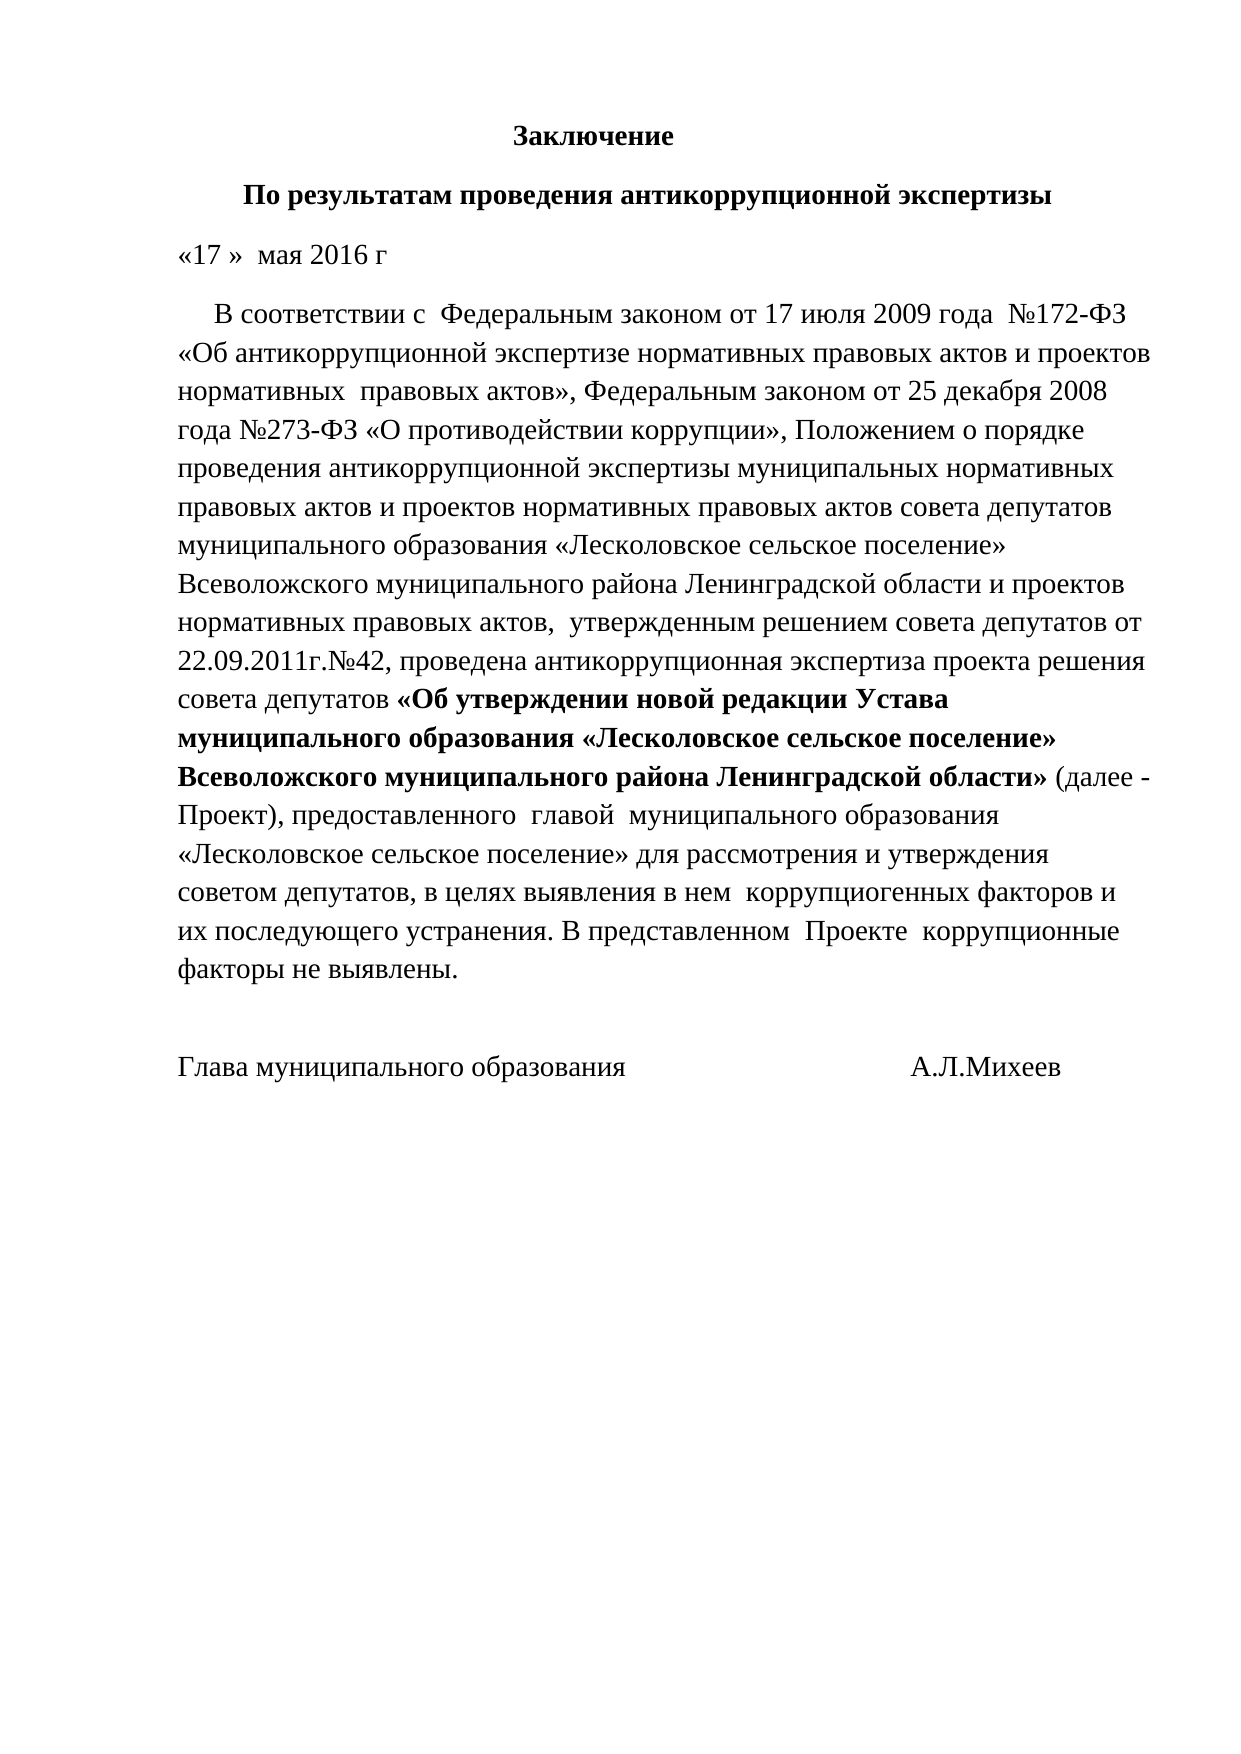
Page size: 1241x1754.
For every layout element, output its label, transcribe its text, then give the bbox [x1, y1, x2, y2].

text «17 » мая 2016 г [177, 237, 1152, 270]
text По результатам проведения антикоррупционной экспертизы [177, 177, 1152, 211]
text Заключение [177, 118, 1152, 152]
text В соответствии с Федеральным законом от 17 июля 2009 года №172-ФЗ «Об антикоррупционной экспертизе нормативных правовых актов и проектов нормативных правовых актов», Федеральным законом от 25 декабря 2008 года №273-ФЗ «О противодействии коррупции», Положением о порядке проведения антикоррупционной экспертизы муниципальных нормативных правовых актов и проектов нормативных правовых актов совета депутатов муниципального образования «Лесколовское сельское поселение» Всеволожского муниципального района Ленинградской области и проектов нормативных правовых актов, утвержденным решением совета депутатов от 22.09.2011г.№42, проведена антикоррупционная экспертиза проекта решения совета депутатов «Об утверждении новой редакции Устава муниципального образования «Лесколовское сельское поселение» Всеволожского муниципального района Ленинградской области» (далее - Проект), предоставленного главой муниципального образования «Лесколовское сельское поселение» для рассмотрения и утверждения советом депутатов, в целях выявления в нем коррупциогенных факторов и их последующего устранения. В представленном Проекте коррупционные факторы не выявлены. [177, 296, 1152, 985]
text Глава муниципального образования А.Л.Михеев [177, 1049, 1152, 1083]
